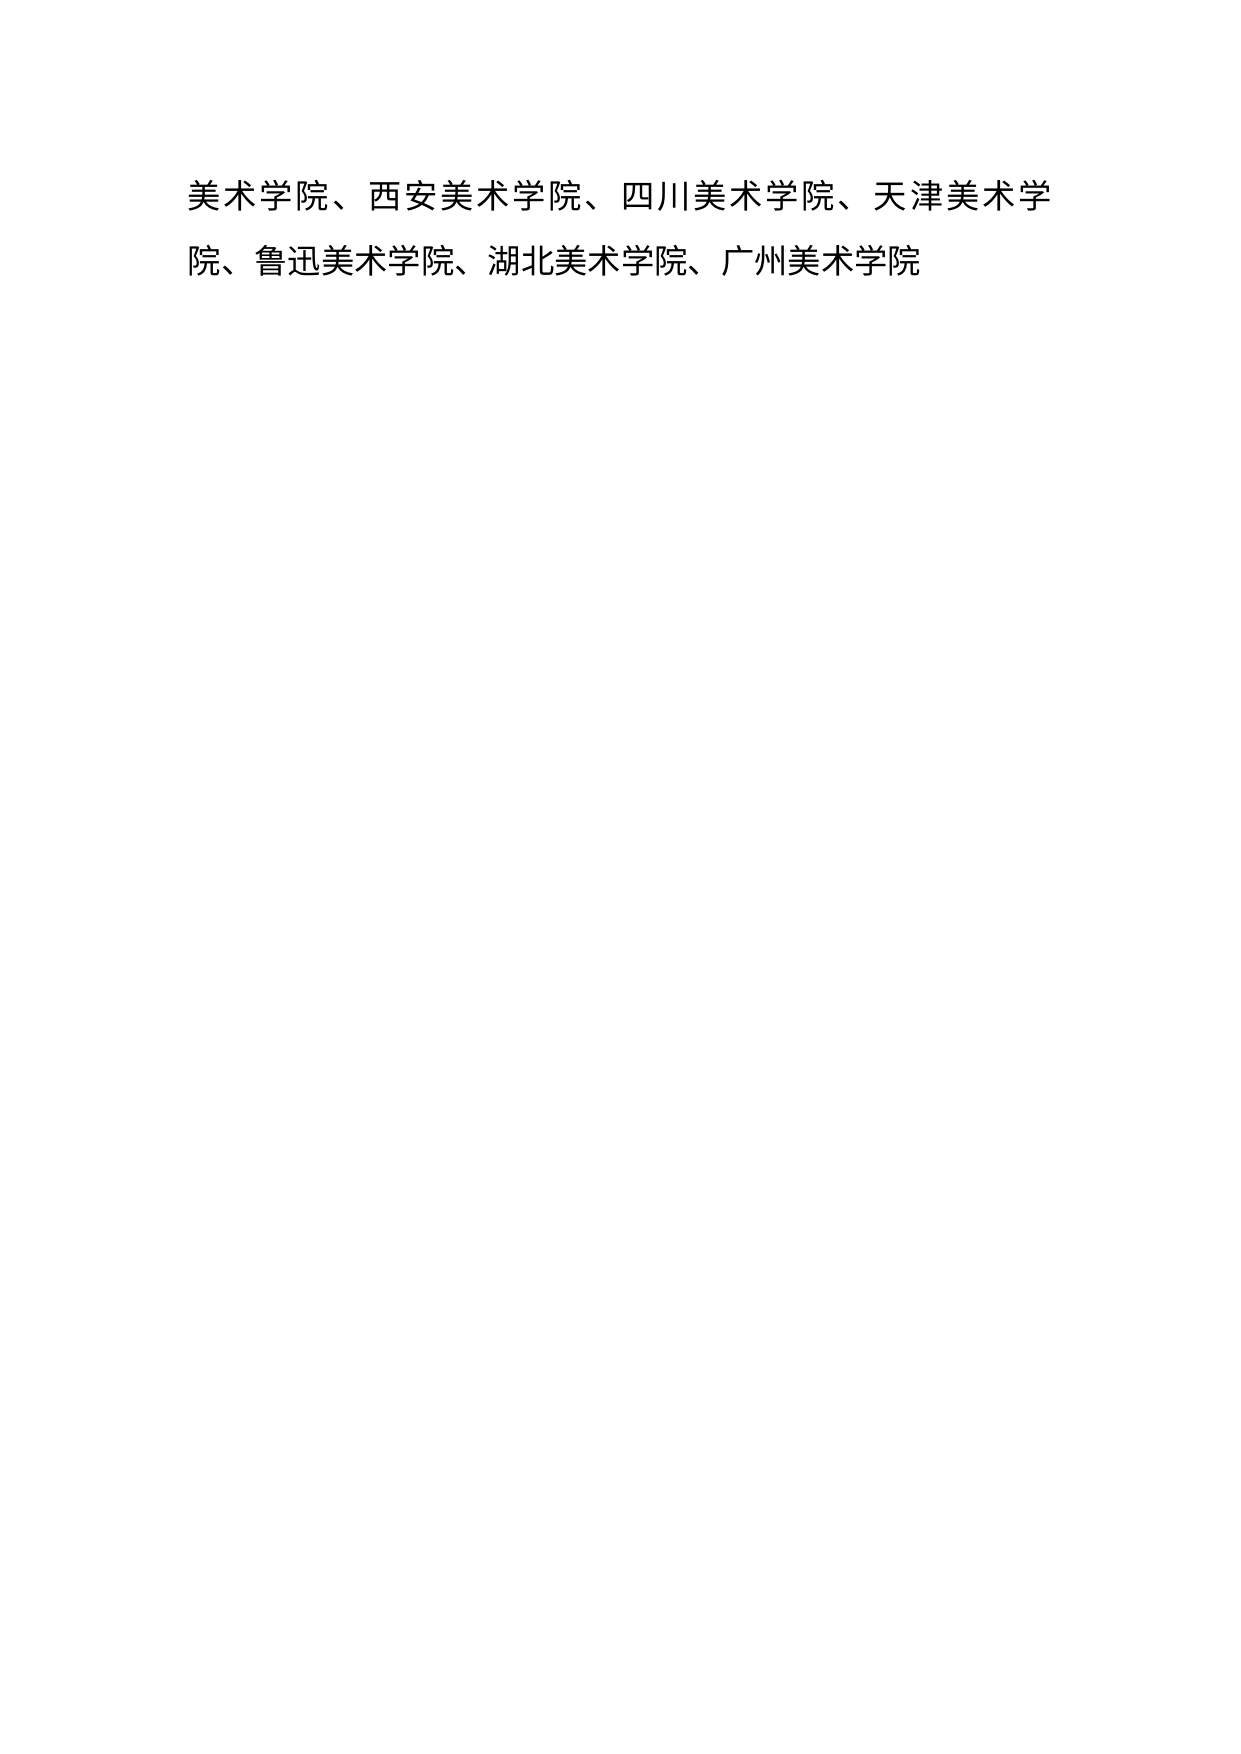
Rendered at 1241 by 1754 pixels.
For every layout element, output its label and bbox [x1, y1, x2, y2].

list [187, 162, 1053, 292]
